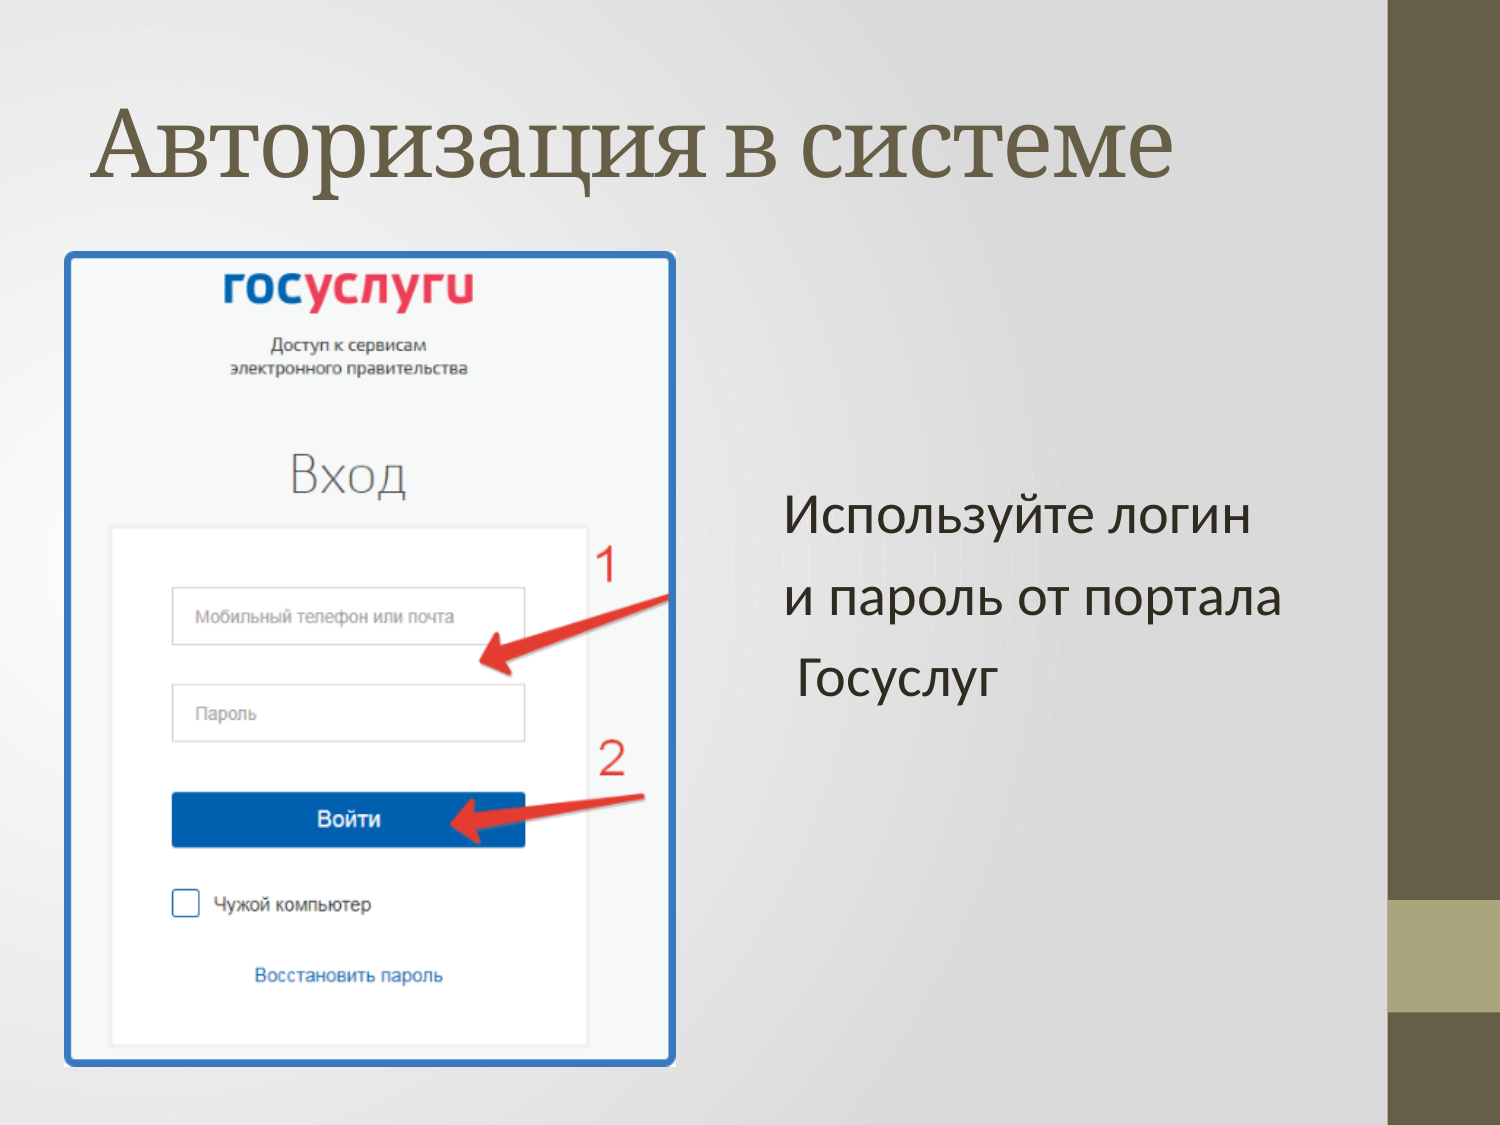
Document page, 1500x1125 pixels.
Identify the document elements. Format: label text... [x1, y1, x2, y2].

list Используйте логин и пароль от портала Госуслуг [750, 468, 1314, 922]
title Авторизация в системе [75, 45, 1325, 233]
picture [64, 251, 677, 1068]
